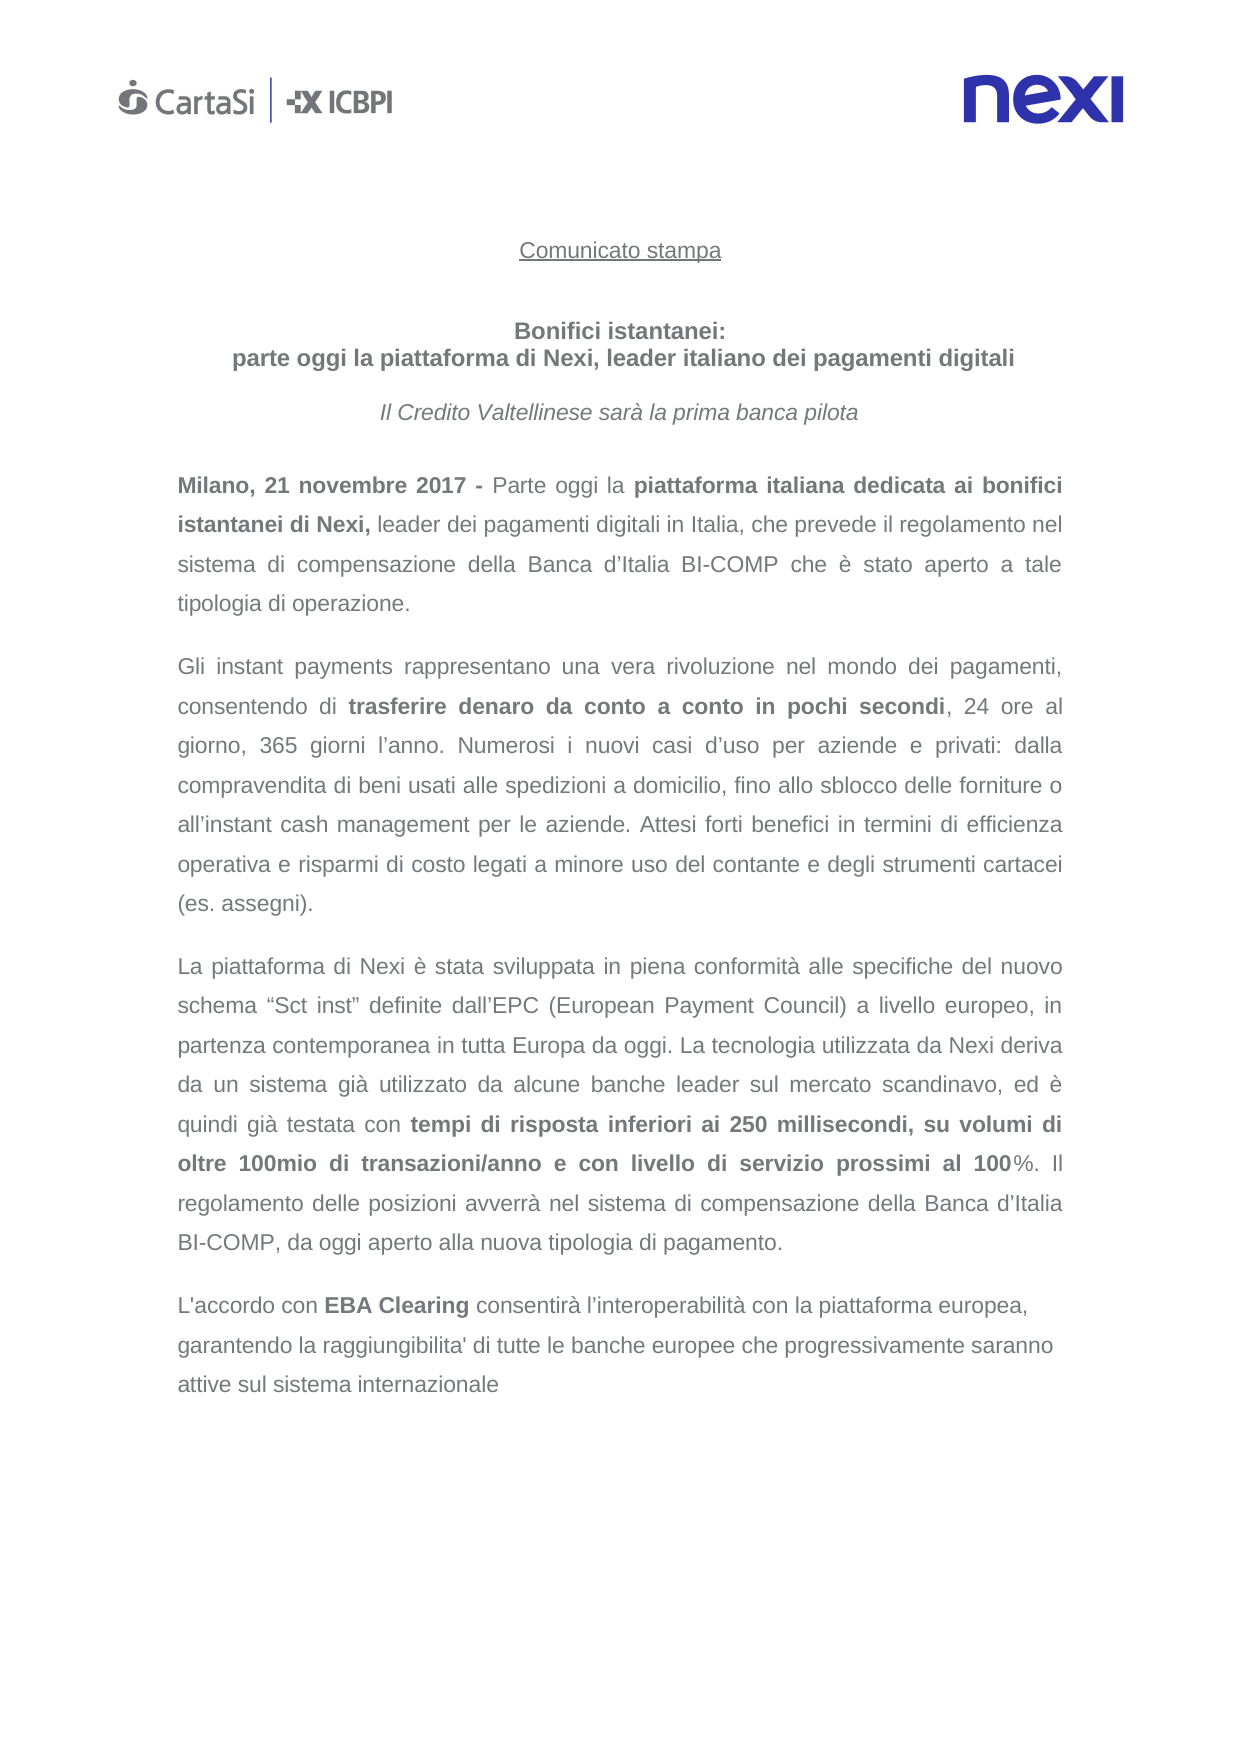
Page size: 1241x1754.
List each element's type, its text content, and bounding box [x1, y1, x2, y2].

text parte oggi la piattaforma di Nexi, leader italiano dei pagamenti digitali [177, 345, 1063, 372]
text L'accordo con EBA Clearing consentirà l’interoperabilità con la piattaforma europea, garantendo la raggiungibilita' di tutte le banche europee che progressivamente saranno attive sul sistema internazionale [177, 1292, 1063, 1397]
text Gli instant payments rappresentano una vera rivoluzione nel mondo dei pagamenti, consentendo di trasferire denaro da conto a conto in pochi secondi, 24 ore al giorno, 365 giorni l’anno. Numerosi i nuovi casi d’uso per aziende e privati: dalla compravendita di beni usati alle spedizioni a domicilio, fino allo sblocco delle forniture o all’instant cash management per le aziende. Attesi forti benefici in termini di efficienza operativa e risparmi di costo legati a minore uso del contante e degli strumenti cartacei (es. assegni). [177, 653, 1063, 916]
text Milano, 21 novembre 2017 - Parte oggi la piattaforma italiana dedicata ai bonifici istantanei di Nexi, leader dei pagamenti digitali in Italia, che prevede il regolamento nel sistema di compensazione della Banca d’Italia BI-COMP che è stato aperto a tale tipologia di operazione. [177, 472, 1063, 617]
text Bonifici istantanei: [177, 318, 1063, 345]
picture [0, 5, 1241, 126]
text Il Credito Valtellinese sarà la prima banca pilota [177, 399, 1063, 426]
text La piattaforma di Nexi è stata sviluppata in piena conformità alle specifiche del nuovo schema “Sct inst” definite dall’EPC (European Payment Council) a livello europeo, in partenza contemporanea in tutta Europa da oggi. La tecnologia utilizzata da Nexi deriva da un sistema già utilizzato da alcune banche leader sul mercato scandinavo, ed è quindi già testata con tempi di risposta inferiori ai 250 millisecondi, su volumi di oltre 100mio di transazioni/anno e con livello di servizio prossimi al 100%. Il regolamento delle posizioni avverrà nel sistema di compensazione della Banca d’Italia BI-COMP, da oggi aperto alla nuova tipologia di pagamento. [177, 953, 1063, 1256]
text Comunicato stampa [177, 236, 1063, 291]
